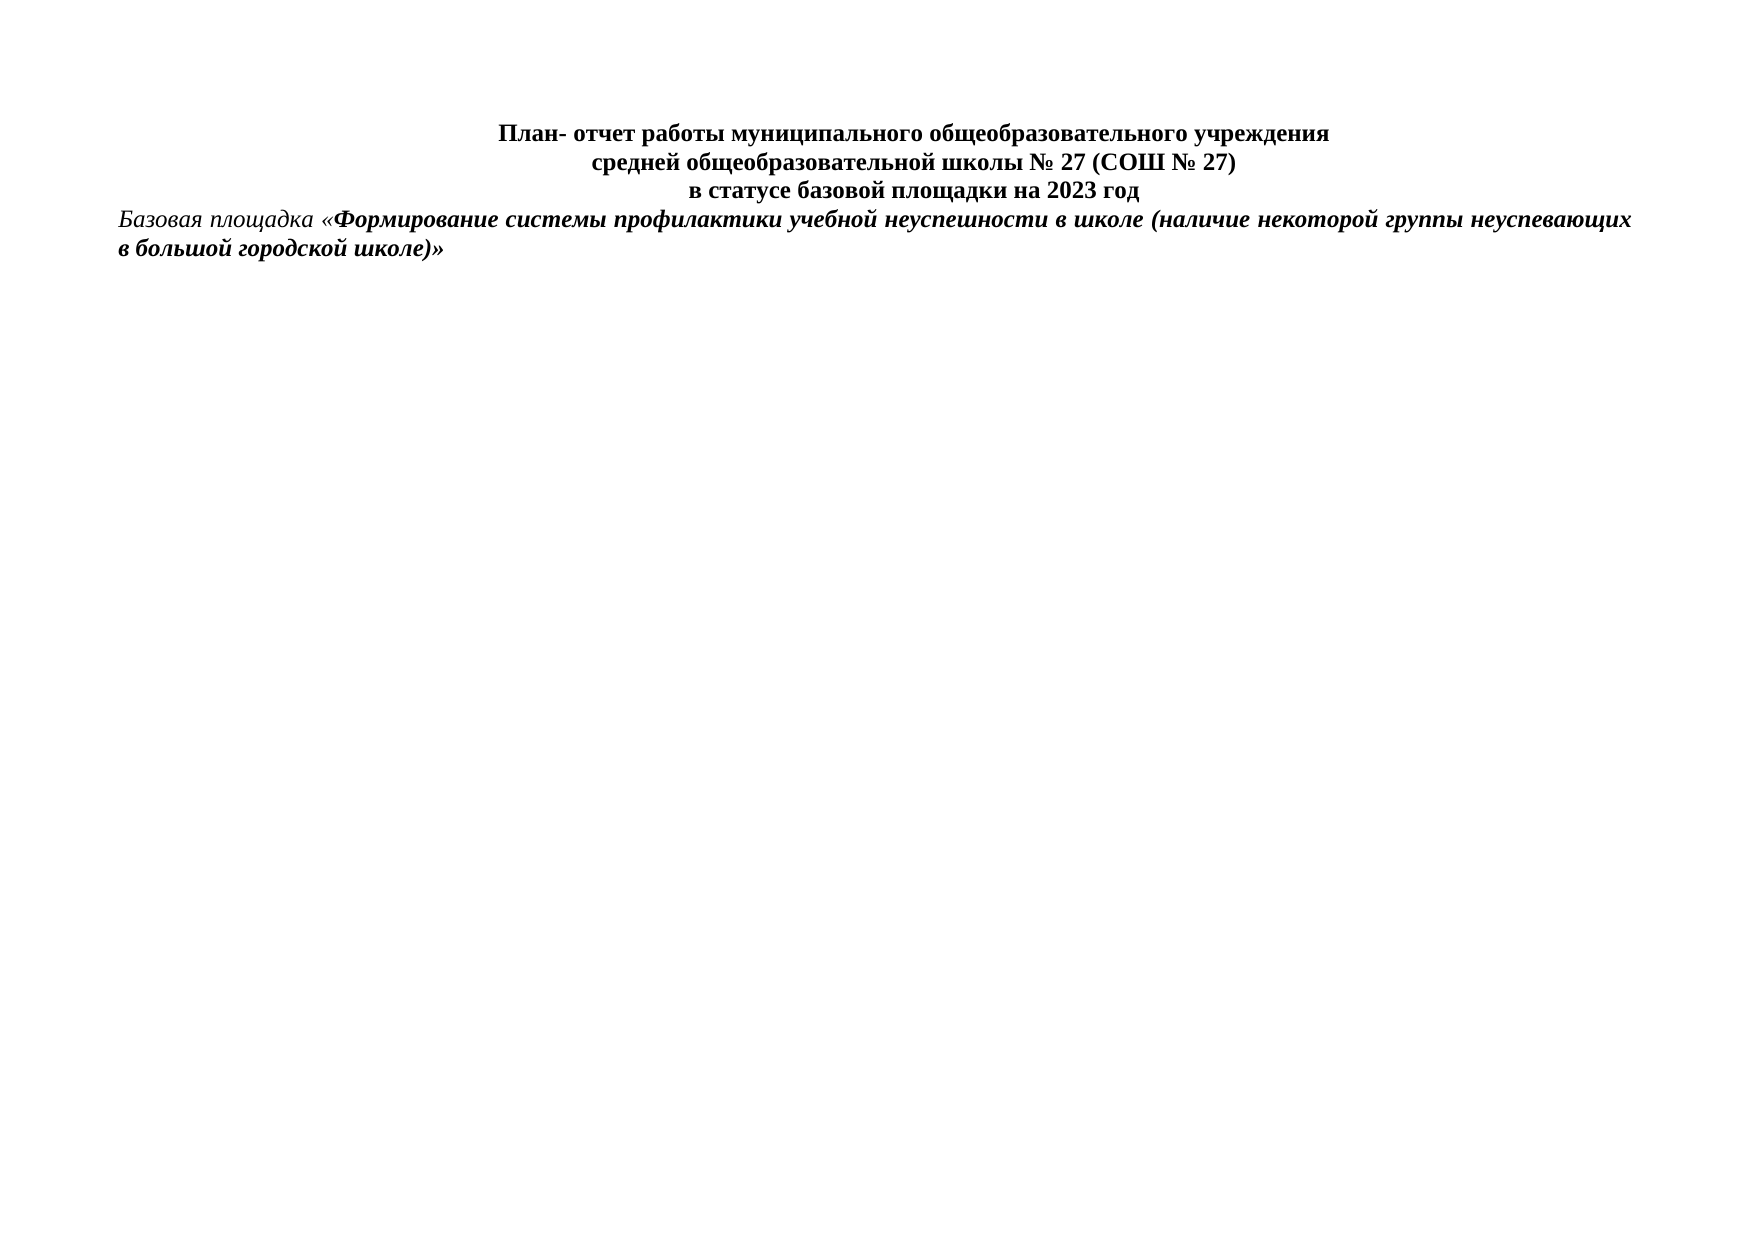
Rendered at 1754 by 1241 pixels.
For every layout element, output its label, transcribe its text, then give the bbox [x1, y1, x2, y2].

text средней общеобразовательной школы № 27 (СОШ № 27) [192, 147, 1636, 176]
text Базовая площадка «Формирование системы профилактики учебной неуспешности в школе (наличие некоторой группы неуспевающих в большой городской школе)» [118, 204, 1636, 262]
text в статусе базовой площадки на 2023 год [192, 176, 1636, 204]
text План- отчет работы муниципального общеобразовательного учреждения [192, 118, 1636, 147]
